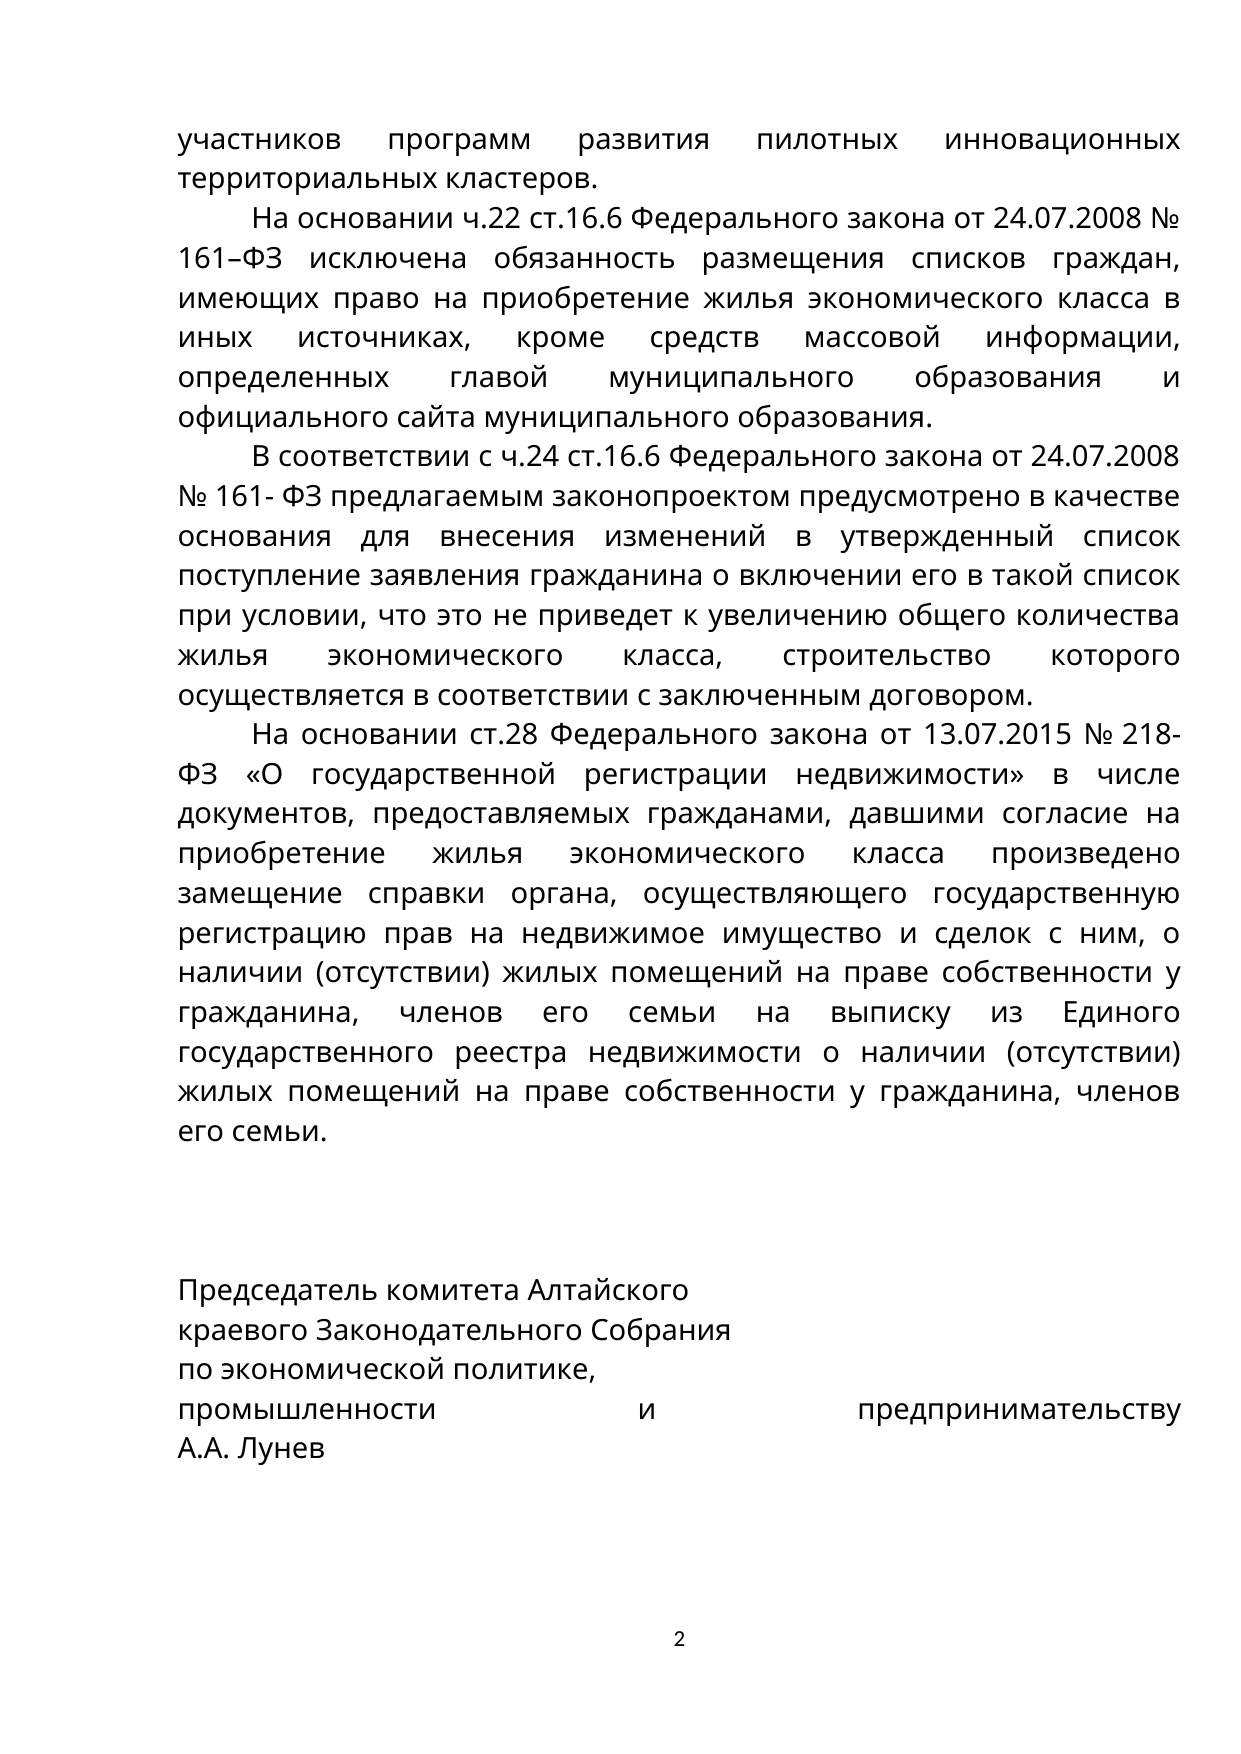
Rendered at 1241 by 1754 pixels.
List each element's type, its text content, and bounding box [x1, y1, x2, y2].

text На основании ч.22 ст.16.6 Федерального закона от 24.07.2008 № 161–ФЗ исключена обязанность размещения списков граждан, имеющих право на приобретение жилья экономического класса в иных источниках, кроме средств массовой информации, определенных главой муниципального образования и официального сайта муниципального образования. [177, 197, 1181, 436]
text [177, 118, 1181, 197]
text На основании ст.28 Федерального закона от 13.07.2015 № 218-ФЗ «О государственной регистрации недвижимости» в числе документов, предоставляемых гражданами, давшими согласие на приобретение жилья экономического класса произведено замещение справки органа, осуществляющего государственную регистрацию прав на недвижимое имущество и сделок с ним, о наличии (отсутствии) жилых помещений на праве собственности у гражданина, членов его семьи на выписку из Единого государственного реестра недвижимости о наличии (отсутствии) жилых помещений на праве собственности у гражданина, членов его семьи. [177, 713, 1181, 1150]
text В соответствии с ч.24 ст.16.6 Федерального закона от 24.07.2008 № 161- ФЗ предлагаемым законопроектом предусмотрено в качестве основания для внесения изменений в утвержденный список поступление заявления гражданина о включении его в такой список при условии, что это не приведет к увеличению общего количества жилья экономического класса, строительство которого осуществляется в соответствии с заключенным договором. [177, 436, 1181, 713]
text краевого Законодательного Собрания [177, 1309, 1181, 1348]
text Председатель комитета Алтайского [177, 1269, 1181, 1309]
text промышленности и предпринимательству А.А. Лунев [177, 1388, 1181, 1467]
text по экономической политике, [177, 1348, 1181, 1388]
